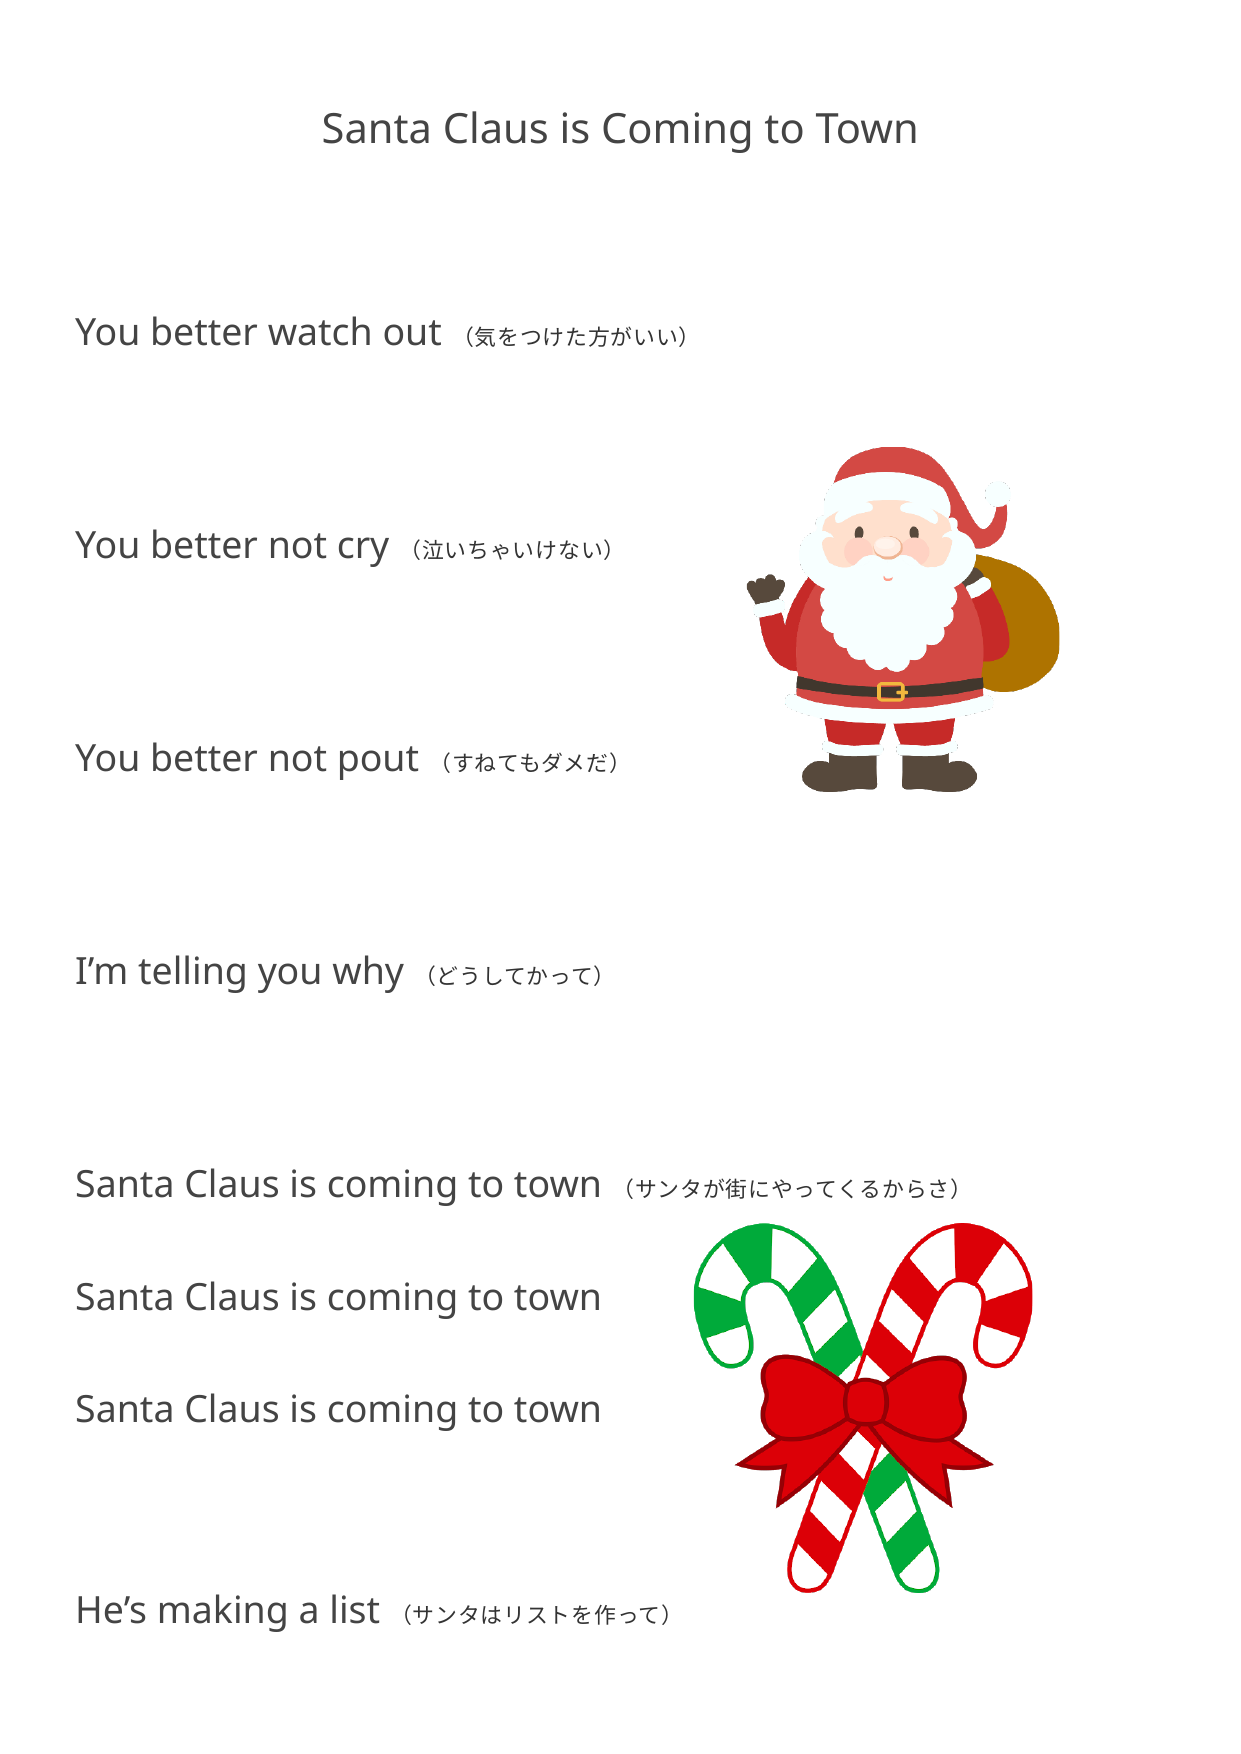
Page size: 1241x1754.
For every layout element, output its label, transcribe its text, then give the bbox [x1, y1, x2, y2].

text You better watch out （気をつけた方がいい） [75, 293, 1165, 368]
picture [693, 1223, 1033, 1593]
text You better not pout （すねてもダメだ） [75, 607, 1165, 794]
text I’m telling you why （どうしてかって） [75, 820, 1165, 1007]
picture [746, 581, 1060, 607]
text Santa Claus is Coming to Town [75, 89, 1165, 164]
text Santa Claus is coming to town （サンタが街にやってくるからさ） Santa Claus is coming to town Santa Claus is coming to town [75, 1033, 1165, 1445]
text He’s making a list （サンタはリストを作って） [75, 1571, 1165, 1646]
text You better not cry （泣いちゃいけない） [75, 394, 1165, 581]
